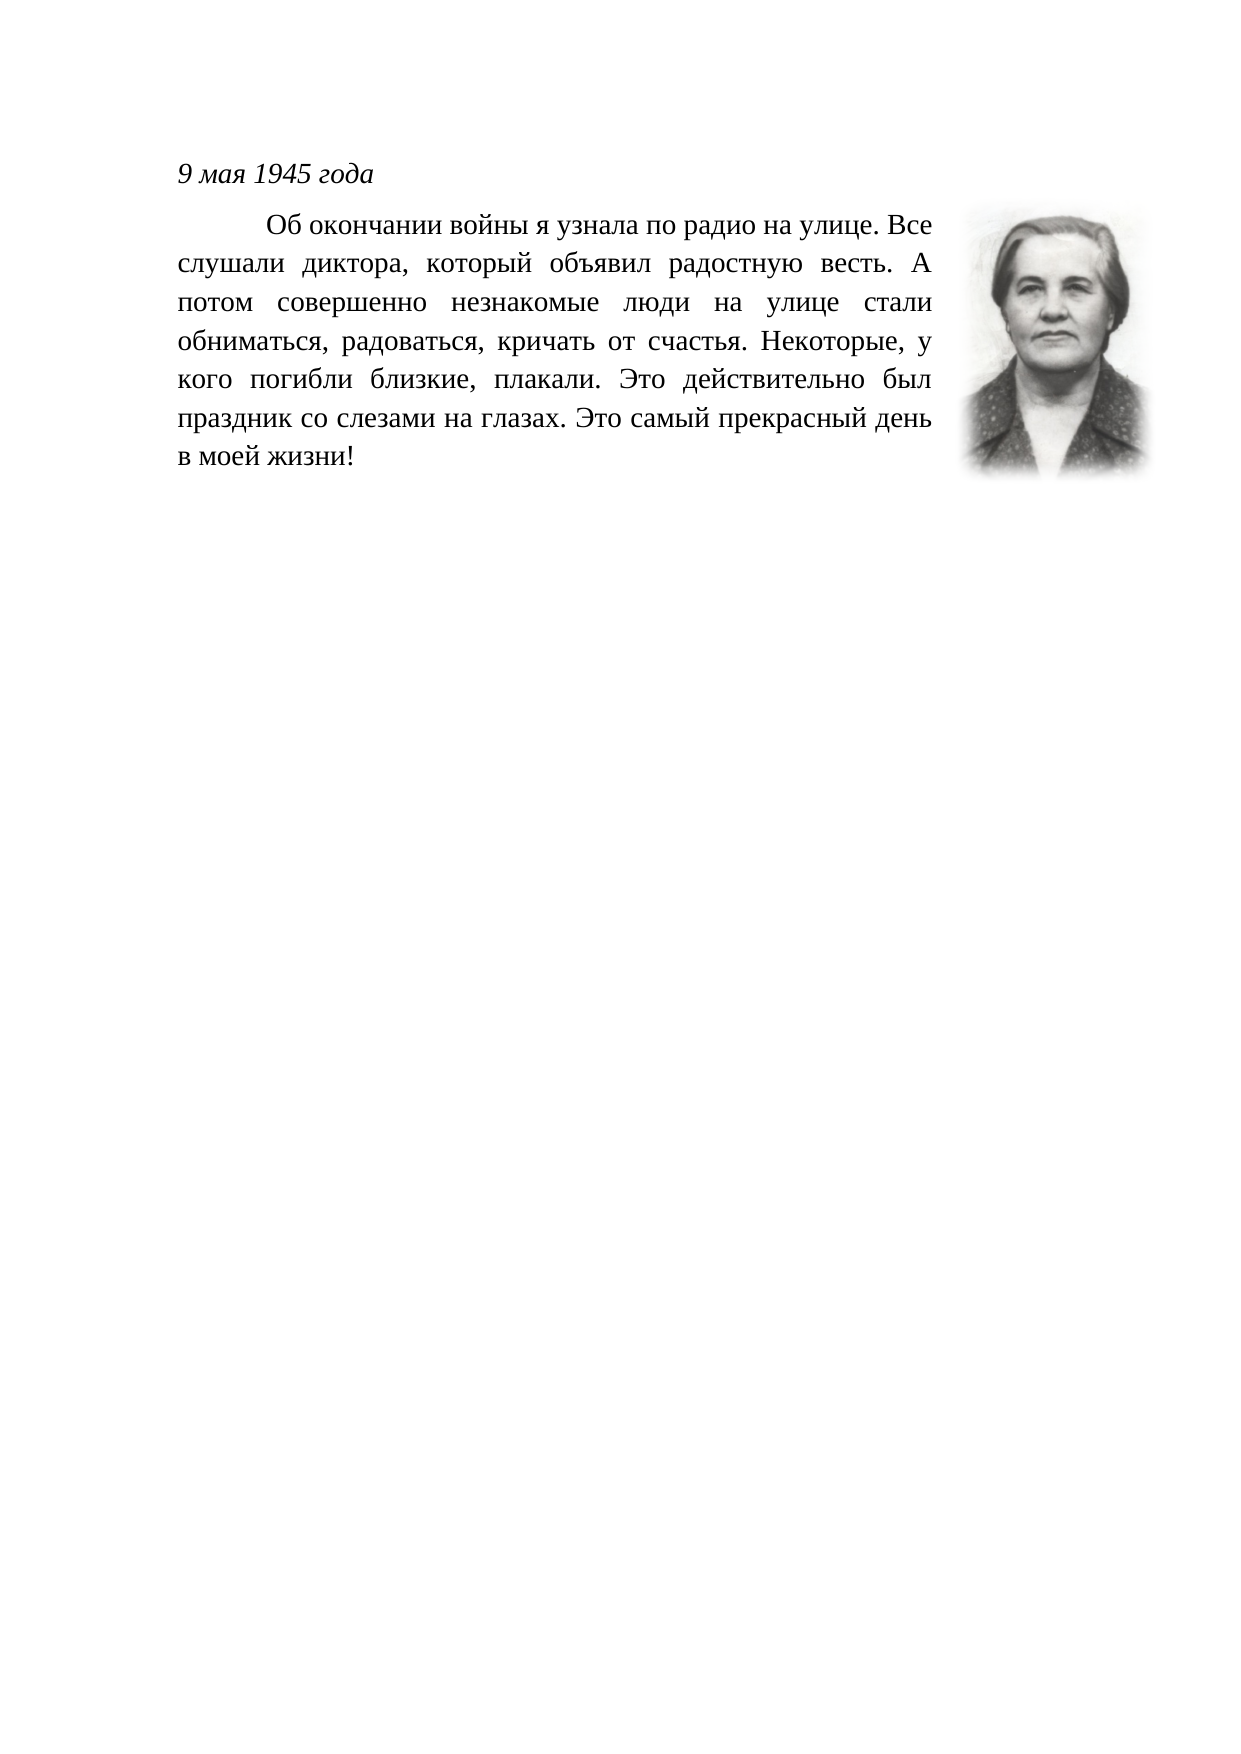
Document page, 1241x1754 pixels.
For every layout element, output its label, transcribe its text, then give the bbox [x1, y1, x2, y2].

text 9 мая 1945 года [177, 157, 1152, 190]
text Об окончании войны я узнала по радио на улице. Все слушали диктора, который объявил радостную весть. А потом совершенно незнакомые люди на улице стали обниматься, радоваться, кричать от счастья. Некоторые, у кого погибли близкие, плакали. Это действительно был праздник со слезами на глазах. Это самый прекрасный день в моей жизни! [177, 207, 966, 472]
picture [982, 222, 1129, 457]
